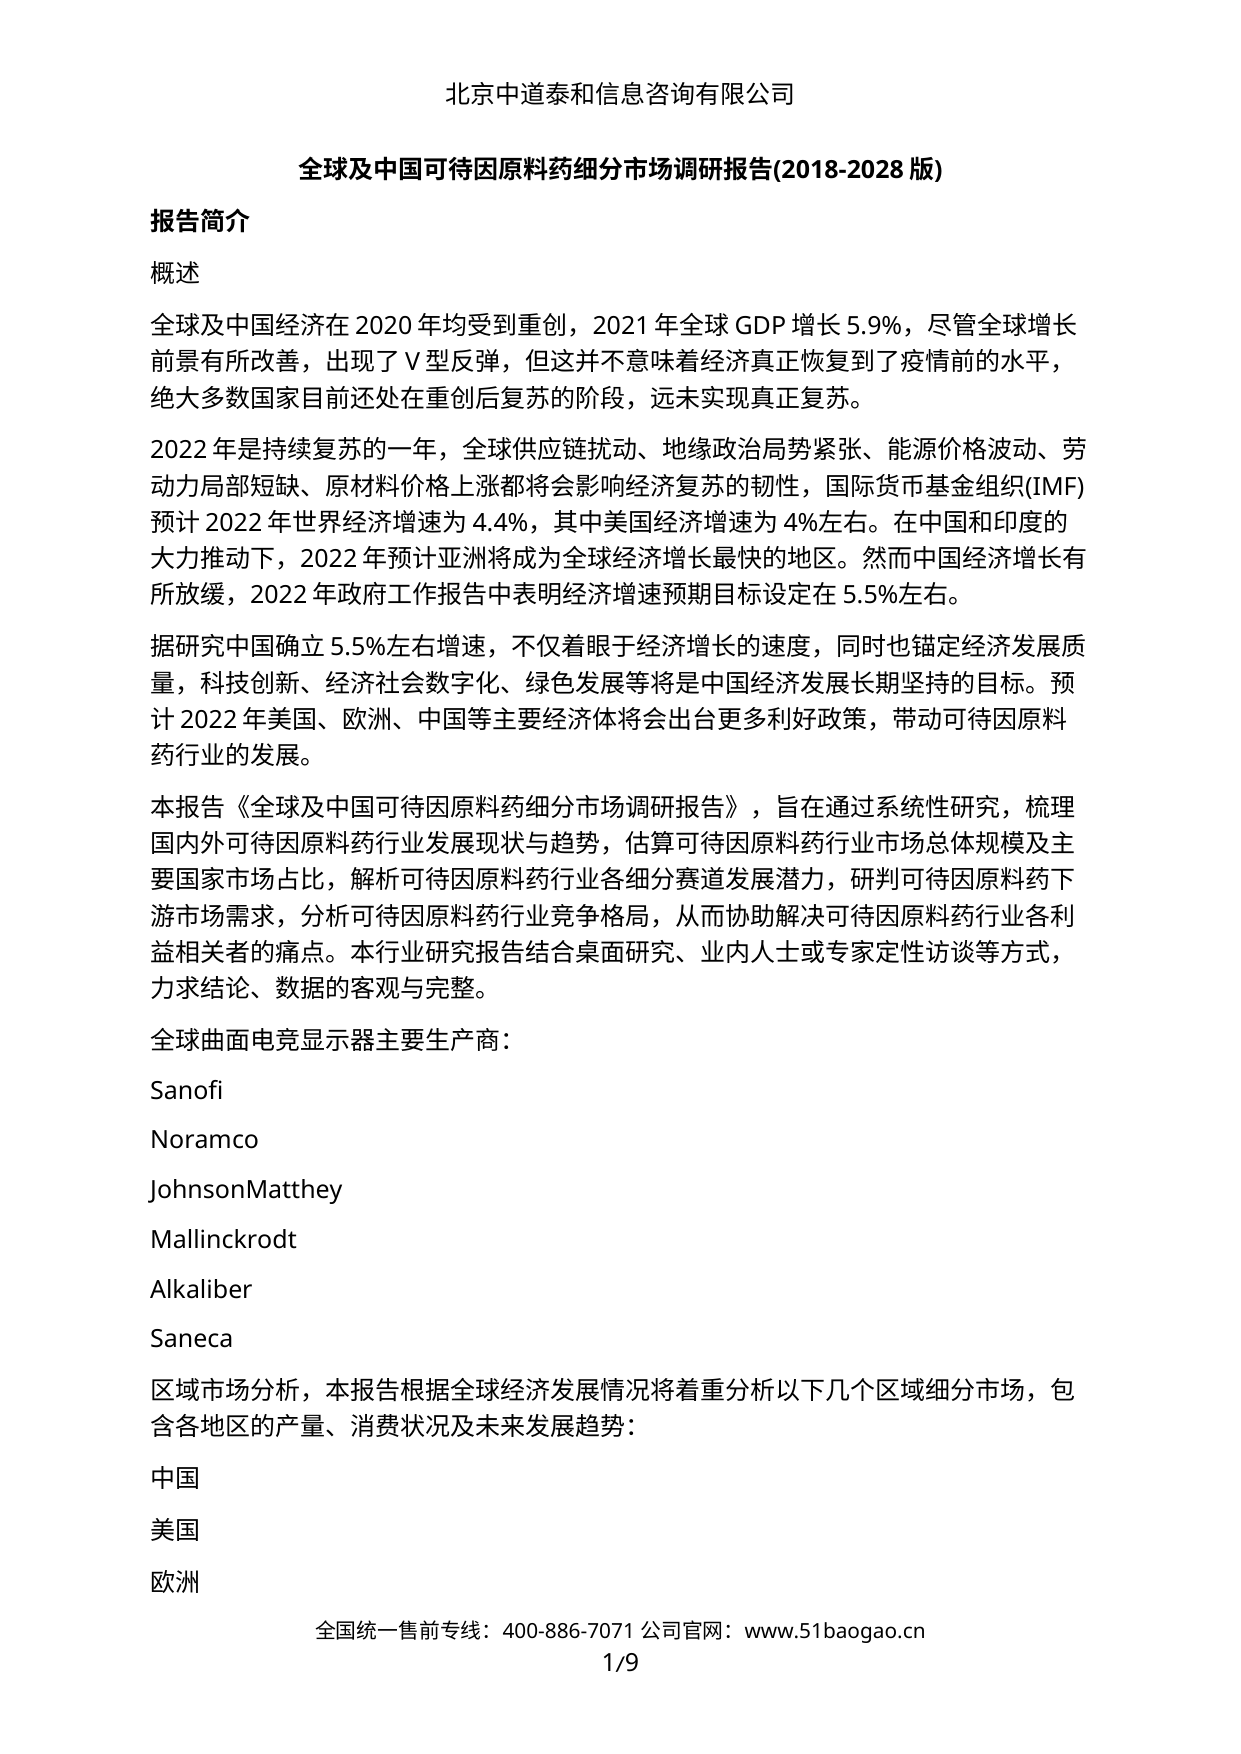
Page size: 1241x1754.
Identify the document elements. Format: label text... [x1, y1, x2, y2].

text Sanofi [150, 1072, 1090, 1107]
text 全球及中国经济在2020年均受到重创，2021年全球GDP增长5.9%，尽管全球增长前景有所改善，出现了V型反弹，但这并不意味着经济真正恢复到了疫情前的水平，绝大多数国家目前还处在重创后复苏的阶段，远未实现真正复苏。 [150, 306, 1090, 414]
text Alkaliber [150, 1271, 1090, 1305]
text 据研究中国确立5.5%左右增速，不仅着眼于经济增长的速度，同时也锚定经济发展质量，科技创新、经济社会数字化、绿色发展等将是中国经济发展长期坚持的目标。预计2022年美国、欧洲、中国等主要经济体将会出台更多利好政策，带动可待因原料药行业的发展。 [150, 627, 1090, 772]
text 欧洲 [150, 1562, 1090, 1599]
text 本报告《全球及中国可待因原料药细分市场调研报告》，旨在通过系统性研究，梳理国内外可待因原料药行业发展现状与趋势，估算可待因原料药行业市场总体规模及主要国家市场占比，解析可待因原料药行业各细分赛道发展潜力，研判可待因原料药下游市场需求，分析可待因原料药行业竞争格局，从而协助解决可待因原料药行业各利益相关者的痛点。本行业研究报告结合桌面研究、业内人士或专家定性访谈等方式，力求结论、数据的客观与完整。 [150, 787, 1090, 1005]
text 美国 [150, 1511, 1090, 1547]
text 区域市场分析，本报告根据全球经济发展情况将着重分析以下几个区域细分市场，包含各地区的产量、消费状况及未来发展趋势： [150, 1371, 1090, 1443]
text 全球及中国可待因原料药细分市场调研报告(2018-2028版) [150, 150, 1090, 186]
text 全球曲面电竞显示器主要生产商： [150, 1021, 1090, 1057]
text Noramco [150, 1122, 1090, 1156]
text 报告简介 [150, 202, 1090, 238]
text 2022年是持续复苏的一年，全球供应链扰动、地缘政治局势紧张、能源价格波动、劳动力局部短缺、原材料价格上涨都将会影响经济复苏的韧性，国际货币基金组织(IMF)预计2022年世界经济增速为4.4%，其中美国经济增速为4%左右。在中国和印度的大力推动下，2022年预计亚洲将成为全球经济增长最快的地区。然而中国经济增长有所放缓，2022年政府工作报告中表明经济增速预期目标设定在5.5%左右。 [150, 430, 1090, 611]
text 概述 [150, 254, 1090, 290]
text Saneca [150, 1321, 1090, 1355]
text Mallinckrodt [150, 1222, 1090, 1256]
text 中国 [150, 1459, 1090, 1495]
text JohnsonMatthey [150, 1172, 1090, 1206]
